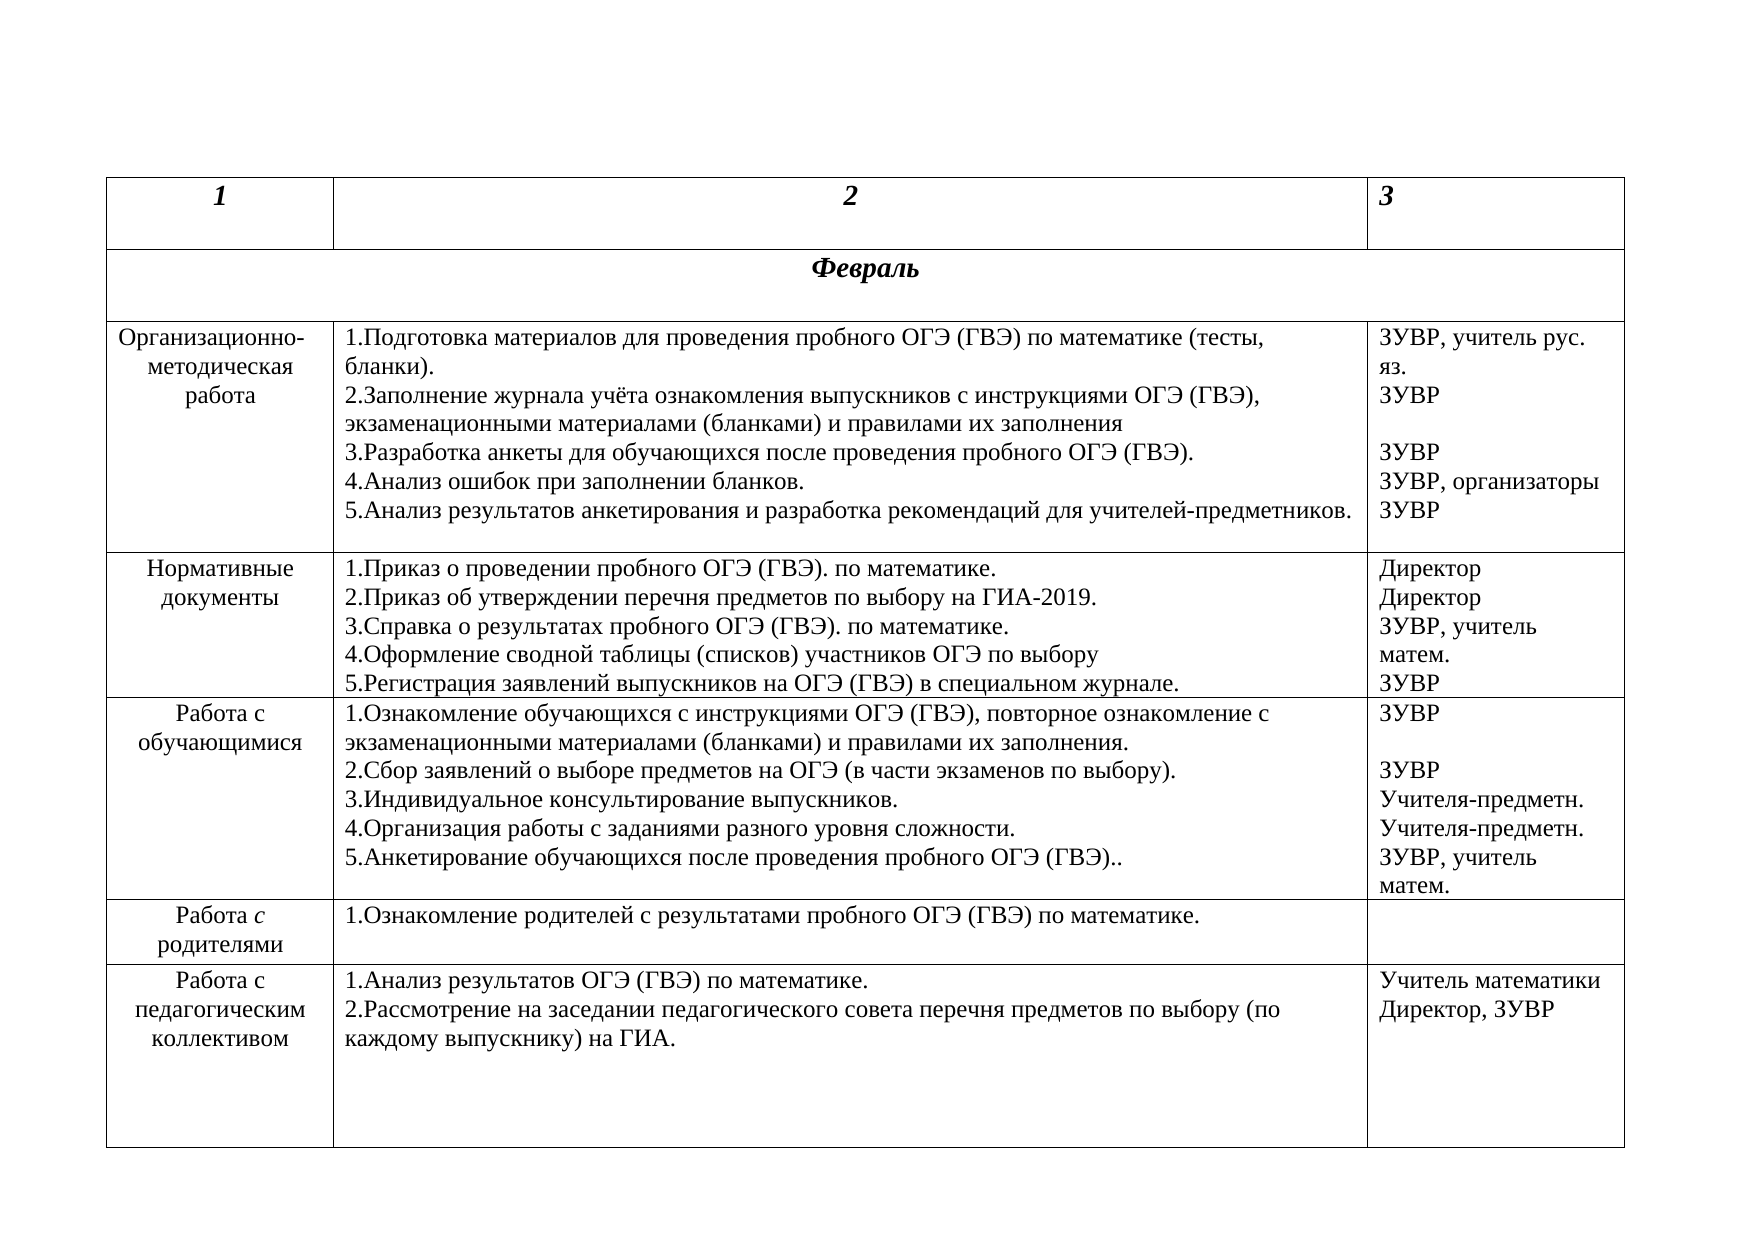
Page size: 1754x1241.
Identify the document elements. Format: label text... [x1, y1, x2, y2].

table_cell 1.Подготовка материалов для проведения пробного ОГЭ (ГВЭ) по математике (тесты, бланки). 2.Заполнение журнала учёта ознакомления выпускников с инструкциями ОГЭ (ГВЭ), экзаменационными материалами (бланками) и правилами их заполнения 3.Разработка анкеты для обучающихся после проведения пробного ОГЭ (ГВЭ). 4.Анализ ошибок при заполнении бланков. 5.Анализ результатов анкетирования и разработка рекомендаций для учителей-предметников. [334, 322, 1367, 552]
table_cell 1.Приказ о проведении пробного ОГЭ (ГВЭ). по математике. 2.Приказ об утверждении перечня предметов по выбору на ГИА-2019. 3.Справка о результатах пробного ОГЭ (ГВЭ). по математике. 4.Оформление сводной таблицы (списков) участников ОГЭ по выбору 5.Регистрация заявлений выпускников на ОГЭ (ГВЭ) в специальном журнале. [334, 553, 1367, 697]
table_cell 2 [334, 178, 1367, 249]
table_cell 1.Ознакомление обучающихся с инструкциями ОГЭ (ГВЭ), повторное ознакомление с экзаменационными материалами (бланками) и правилами их заполнения. 2.Сбор заявлений о выборе предметов на ОГЭ (в части экзаменов по выбору). 3.Индивидуальное консультирование выпускников. 4.Организация работы с заданиями разного уровня сложности. 5.Анкетирование обучающихся после проведения пробного ОГЭ (ГВЭ).. [334, 698, 1367, 899]
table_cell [107, 965, 333, 1147]
table_cell 3 [1368, 178, 1624, 249]
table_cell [1368, 965, 1624, 1147]
table_cell Работа с родителями [107, 900, 333, 964]
table_cell Директор Директор ЗУВР, учитель матем. ЗУВР [1368, 553, 1624, 697]
table_cell 1 [107, 178, 333, 249]
table_cell Февраль [107, 250, 1624, 321]
table_cell 1.Ознакомление родителей с результатами пробного ОГЭ (ГВЭ) по математике. [334, 900, 1367, 964]
table_cell Организационно- методическая работа [107, 322, 333, 552]
table_cell Работа с обучающимися [107, 698, 333, 899]
table_cell Нормативные документы [107, 553, 333, 697]
table_cell ЗУВР ЗУВР Учителя-предметн. Учителя-предметн. ЗУВР, учитель матем. [1368, 698, 1624, 899]
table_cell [334, 965, 1367, 1147]
table_cell [1368, 900, 1624, 964]
table_cell ЗУВР, учитель рус. яз. ЗУВР ЗУВР ЗУВР, организаторы ЗУВР [1368, 322, 1624, 552]
